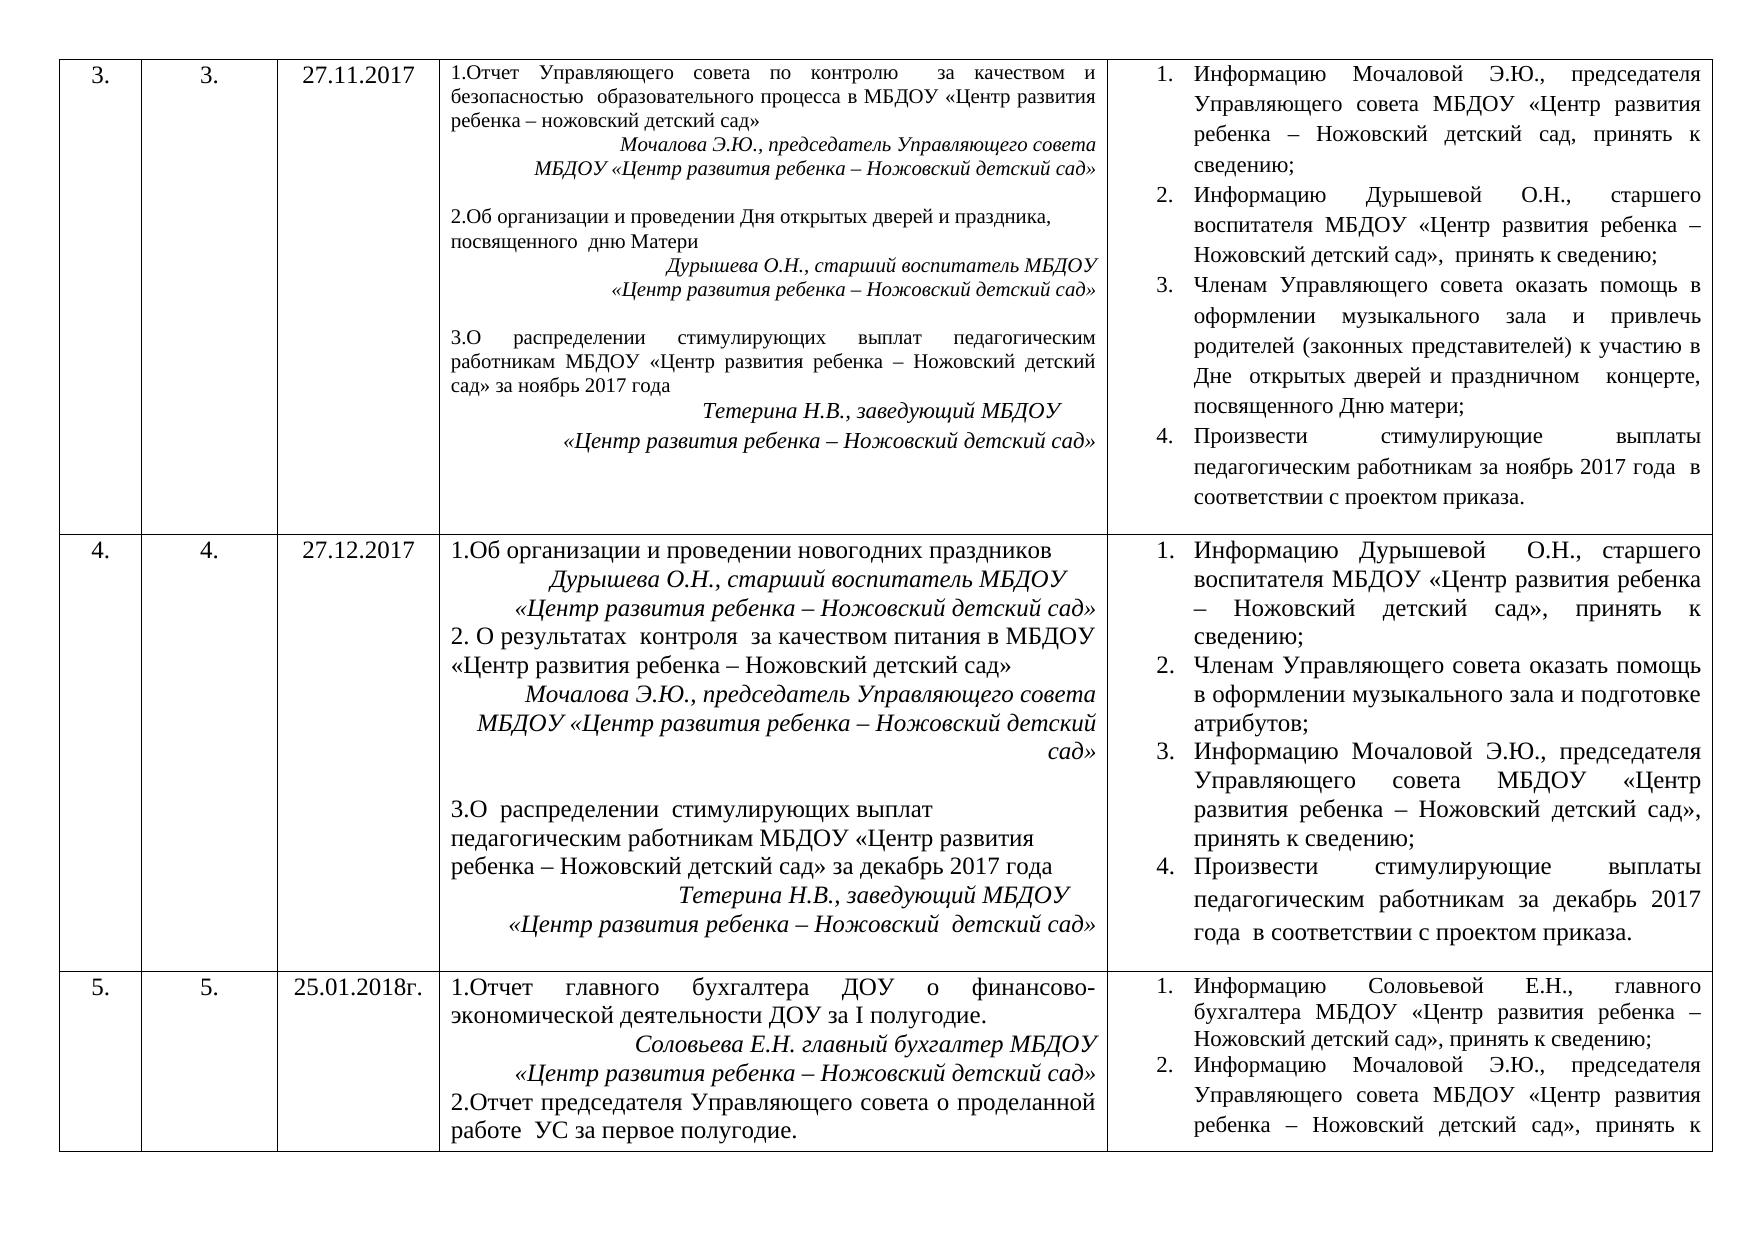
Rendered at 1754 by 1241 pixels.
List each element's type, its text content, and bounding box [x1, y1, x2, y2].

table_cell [440, 972, 1107, 1151]
table_cell 27.11.2017 [278, 60, 439, 534]
table_cell 3. [60, 60, 141, 534]
table_cell 27.12.2017 [278, 535, 439, 971]
table_cell 4. [142, 535, 277, 971]
table_cell 4. [60, 535, 141, 971]
table_cell 1.Об организации и проведении новогодних праздников Дурышева О.Н., старший воспитатель МБДОУ «Центр развития ребенка – Ножовский детский сад» 2. О результатах контроля за качеством питания в МБДОУ «Центр развития ребенка – Ножовский детский сад» Мочалова Э.Ю., председатель Управляющего совета МБДОУ «Центр развития ребенка – Ножовский детский сад» 3.О распределении стимулирующих выплат педагогическим работникам МБДОУ «Центр развития ребенка – Ножовский детский сад» за декабрь 2017 года Тетерина Н.В., заведующий МБДОУ «Центр развития ребенка – Ножовский детский сад» [440, 535, 1107, 971]
table_cell 5. [60, 972, 141, 1151]
table_cell 25.01.2018г. [278, 972, 439, 1151]
table_cell 3. [142, 60, 277, 534]
table_cell 5. [142, 972, 277, 1151]
table_cell Информацию Дурышевой О.Н., старшего воспитателя МБДОУ «Центр развития ребенка – Ножовский детский сад», принять к сведению; Членам Управляющего совета оказать помощь в оформлении музыкального зала и подготовке атрибутов; Информацию Мочаловой Э.Ю., председателя Управляющего совета МБДОУ «Центр развития ребенка – Ножовский детский сад», принять к сведению; Произвести стимулирующие выплаты педагогическим работникам за декабрь 2017 года в соответствии с проектом приказа. [1108, 535, 1712, 971]
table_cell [1108, 972, 1712, 1151]
table_cell Информацию Мочаловой Э.Ю., председателя Управляющего совета МБДОУ «Центр развития ребенка – Ножовский детский сад, принять к сведению; Информацию Дурышевой О.Н., старшего воспитателя МБДОУ «Центр развития ребенка – Ножовский детский сад», принять к сведению; Членам Управляющего совета оказать помощь в оформлении музыкального зала и привлечь родителей (законных представителей) к участию в Дне открытых дверей и праздничном концерте, посвященного Дню матери; Произвести стимулирующие выплаты педагогическим работникам за ноябрь 2017 года в соответствии с проектом приказа. [1108, 60, 1712, 534]
table_cell 1.Отчет Управляющего совета по контролю за качеством и безопасностью образовательного процесса в МБДОУ «Центр развития ребенка – ножовский детский сад» Мочалова Э.Ю., председатель Управляющего совета МБДОУ «Центр развития ребенка – Ножовский детский сад» 2.Об организации и проведении Дня открытых дверей и праздника, посвященного дню Матери Дурышева О.Н., старший воспитатель МБДОУ «Центр развития ребенка – Ножовский детский сад» 3.О распределении стимулирующих выплат педагогическим работникам МБДОУ «Центр развития ребенка – Ножовский детский сад» за ноябрь 2017 года Тетерина Н.В., заведующий МБДОУ «Центр развития ребенка – Ножовский детский сад» [440, 60, 1107, 534]
